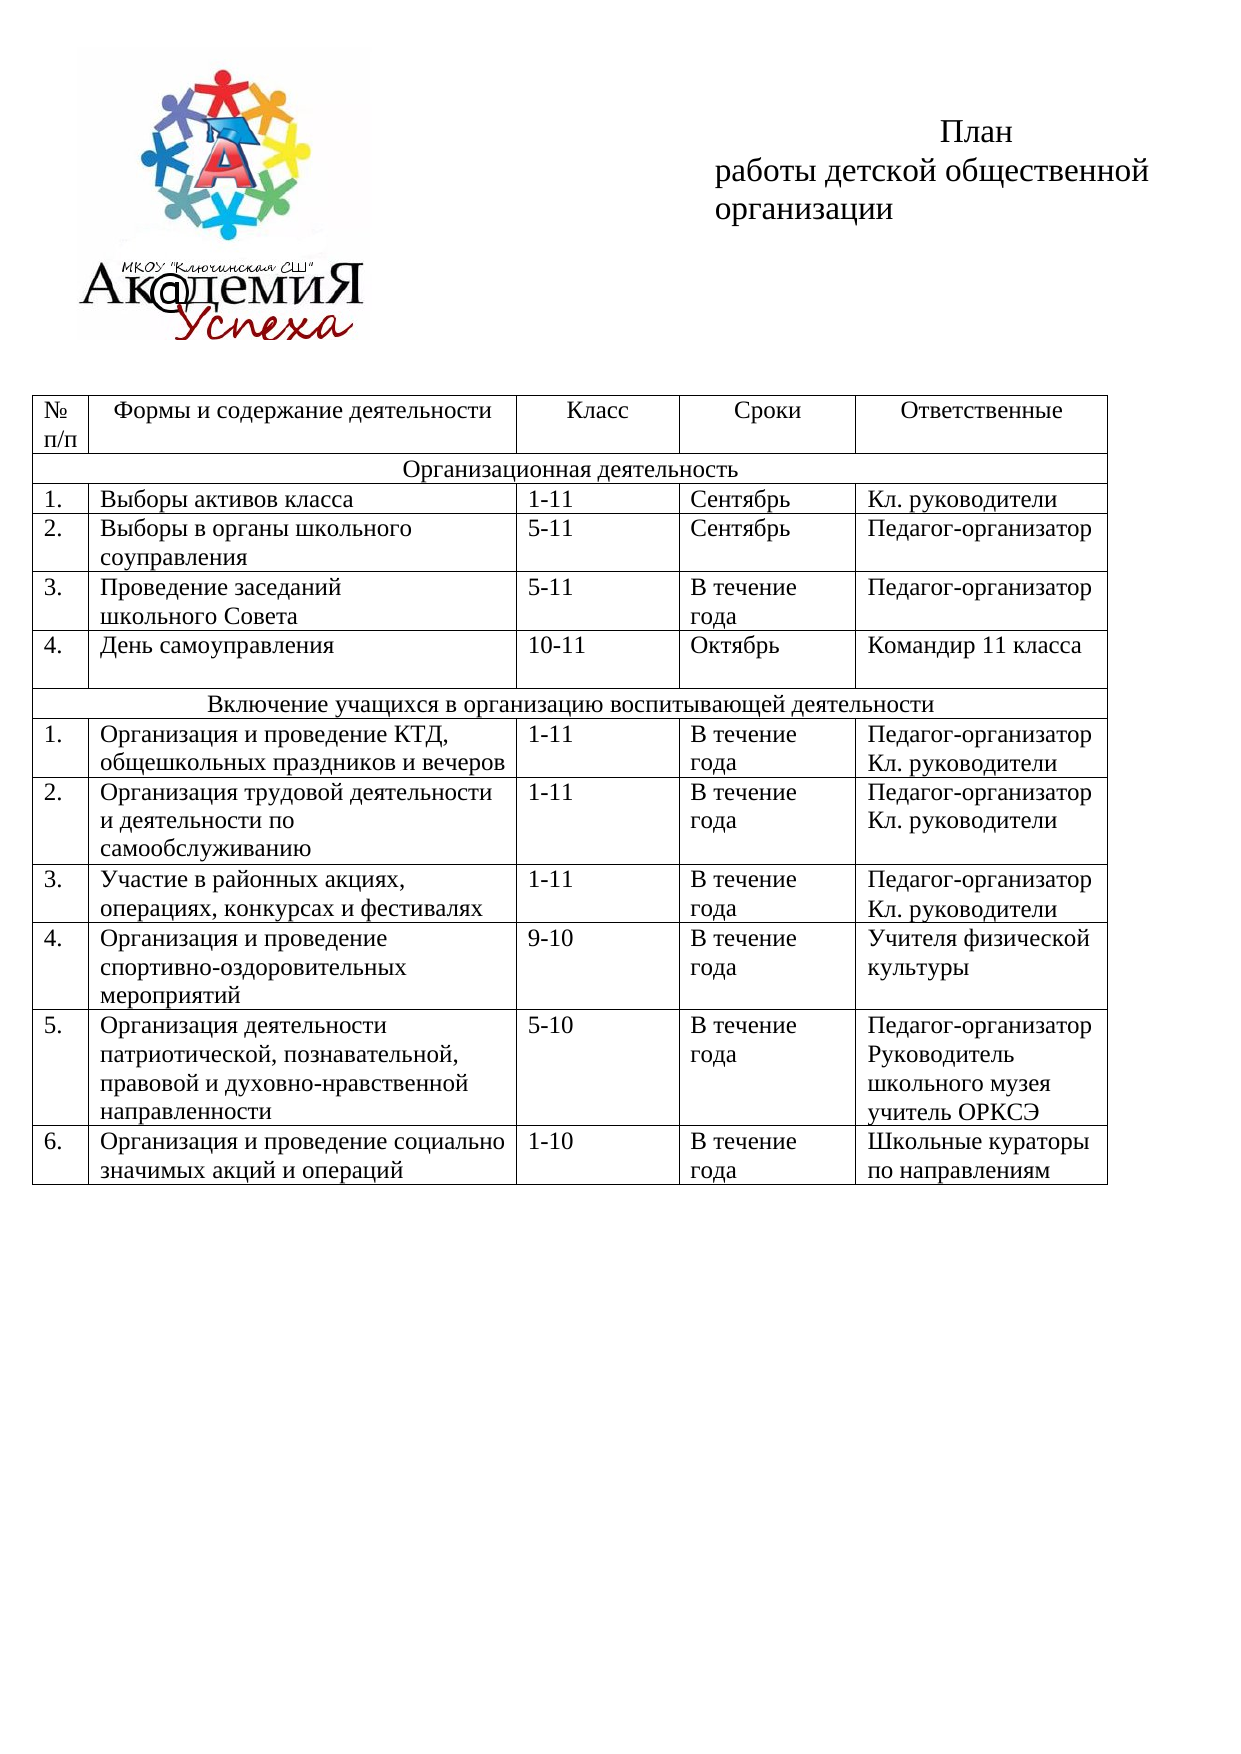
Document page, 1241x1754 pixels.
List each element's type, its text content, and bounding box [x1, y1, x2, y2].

table_cell Сентябрь [680, 484, 855, 512]
table_cell Педагог-организатор Руководитель школьного музея учитель ОРКСЭ [856, 1010, 1107, 1125]
table_cell Сентябрь [680, 514, 855, 571]
table_cell В течение года [680, 778, 855, 863]
table_cell В течение года [680, 719, 855, 776]
table_cell В течение года [680, 923, 855, 1009]
table_cell Кл. руководители [856, 484, 1107, 512]
table_cell 10-11 [517, 631, 679, 688]
table_header Формы и содержание деятельности [89, 396, 516, 453]
table_cell 3. [33, 865, 88, 922]
text План [372, 111, 1154, 150]
table_cell 5. [33, 1010, 88, 1125]
table_cell 1. [33, 484, 88, 512]
table_cell Октябрь [680, 631, 855, 688]
table_cell Командир 11 класса [856, 631, 1107, 688]
table_cell Организационная деятельность [33, 454, 1107, 483]
table_cell Проведение заседаний школьного Совета соуправленияСтаршеклассников [89, 572, 516, 630]
table_cell Организация и проведение социально значимых акций и операций [89, 1126, 516, 1184]
table_cell Участие в районных акциях, операциях, конкурсах и фестивалях [89, 865, 516, 922]
table_cell 6. [33, 1126, 88, 1184]
table_cell В течение года [680, 865, 855, 922]
table_cell 5-11 [517, 572, 679, 630]
table_cell В течение года [680, 572, 855, 630]
table_cell Педагог-организатор Кл. руководители [856, 719, 1107, 776]
table_cell Педагог-организатор [856, 572, 1107, 630]
table_cell Школьные кураторы по направлениям [856, 1126, 1107, 1184]
table_cell 9-10 [517, 923, 679, 1009]
table_cell 1-11 [517, 484, 679, 512]
table_cell 5-11 [517, 514, 679, 571]
table_cell Организация трудовой деятельности и деятельности по самообслуживанию [89, 778, 516, 863]
table_cell 2. [33, 514, 88, 571]
table_cell Педагог-организатор Кл. руководители [856, 778, 1107, 863]
table_cell Педагог-организатор Кл. руководители [856, 865, 1107, 922]
table_cell 1-11 [517, 778, 679, 863]
text работы детской общественной организации [372, 150, 1154, 226]
table_cell Учителя физической культуры [856, 923, 1107, 1009]
table_cell 2. [33, 778, 88, 863]
table_cell Педагог-организатор [856, 514, 1107, 571]
table_cell 4. [33, 923, 88, 1009]
table_cell 4. [33, 631, 88, 688]
table_cell 5-10 [517, 1010, 679, 1125]
table_header Класс [517, 396, 679, 453]
table_cell 3. [33, 572, 88, 630]
picture [76, 44, 372, 340]
table_cell Организация и проведение КТД, общешкольных праздников и вечеров [89, 719, 516, 776]
table_cell Организация и проведение спортивно-оздоровительных мероприятий [89, 923, 516, 1009]
table_cell Включение учащихся в организацию воспитывающей деятельности [33, 689, 1107, 718]
table_header Сроки [680, 396, 855, 453]
table_cell 1-11 [517, 865, 679, 922]
table_cell День самоуправления [89, 631, 516, 688]
table_header № п/п [33, 396, 88, 453]
table_cell 1. [33, 719, 88, 776]
table_cell Выборы активов класса [89, 484, 516, 512]
table_cell 1-11 [517, 719, 679, 776]
table_cell В течение года [680, 1010, 855, 1125]
table_cell Организация деятельности патриотической, познавательной, правовой и духовно-нравственной направленности [89, 1010, 516, 1125]
table_cell В течение года [680, 1126, 855, 1184]
table_header Ответственные [856, 396, 1107, 453]
table_cell 1-10 [517, 1126, 679, 1184]
table_cell Выборы в органы школьного соуправления [89, 514, 516, 571]
